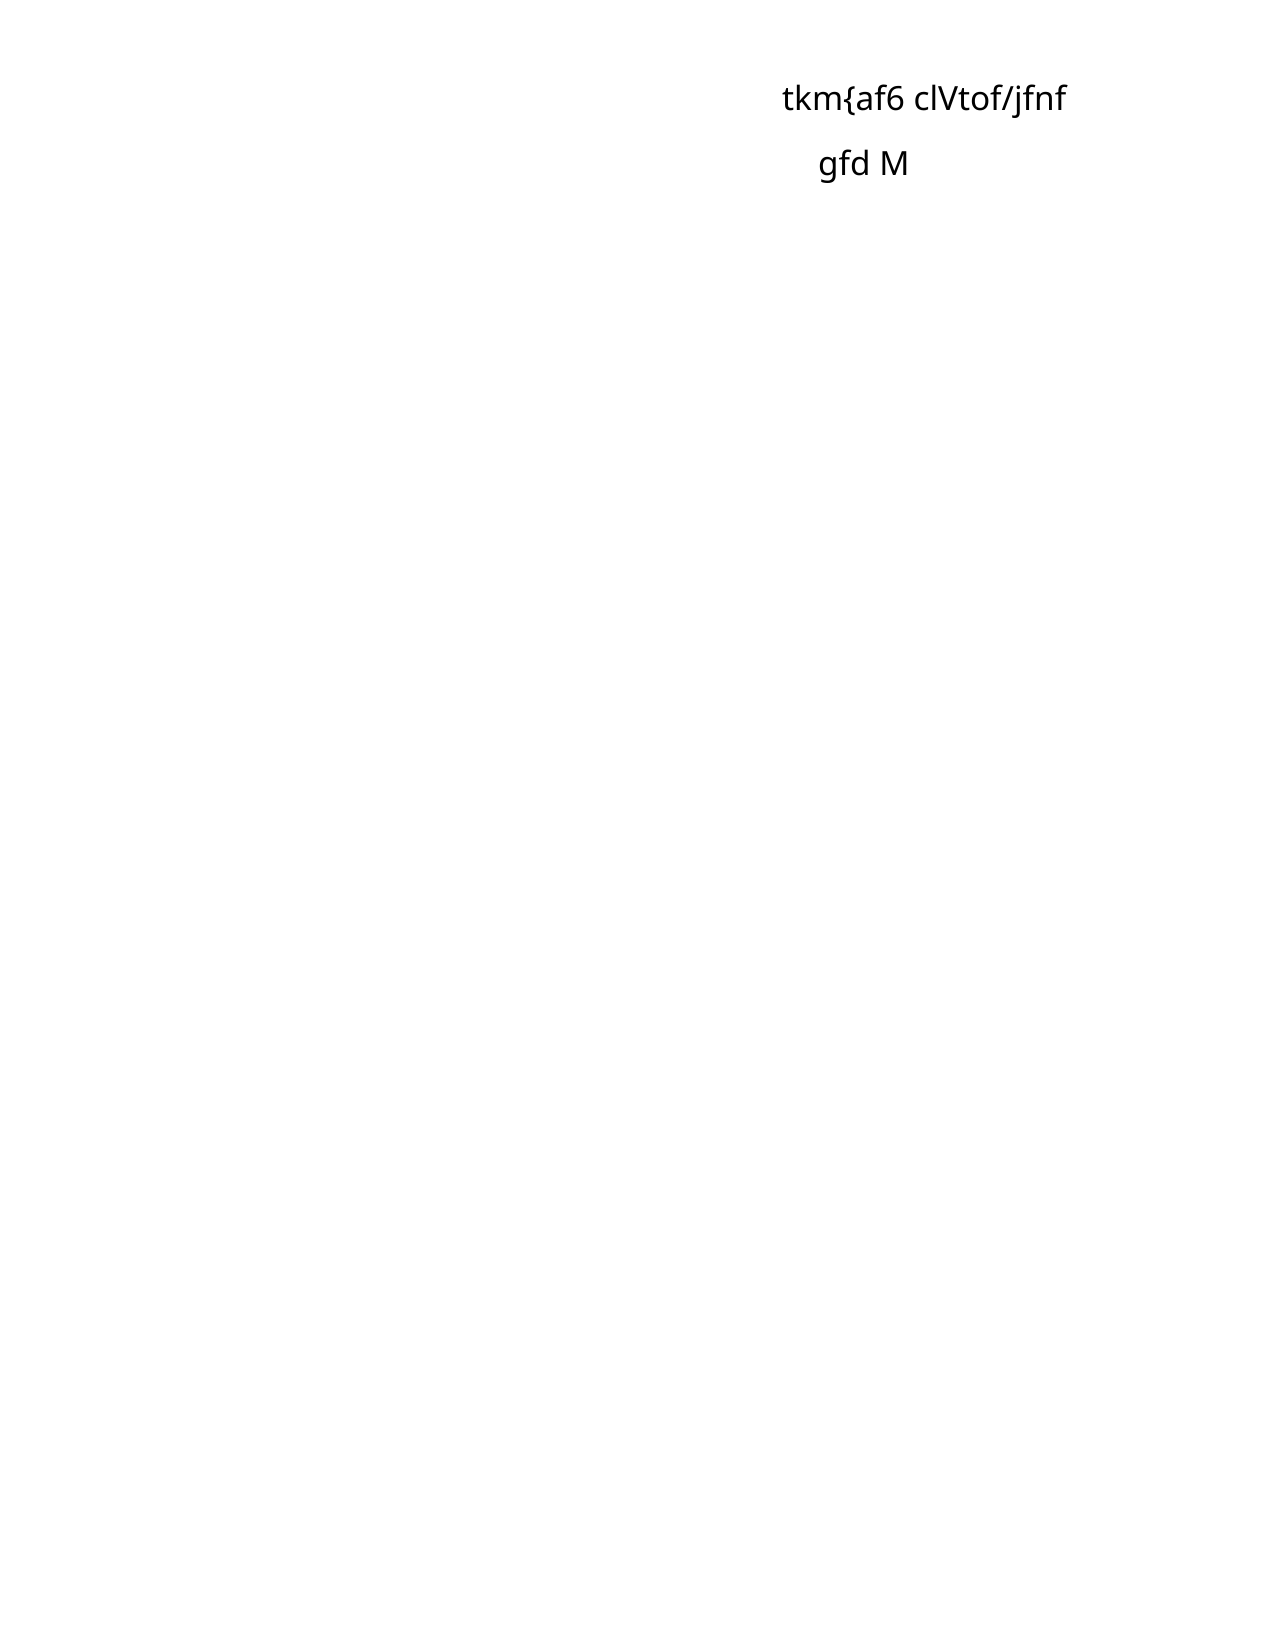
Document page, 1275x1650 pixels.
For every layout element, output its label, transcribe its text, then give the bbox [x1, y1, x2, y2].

text tkm{af6 clVtof/jfnf [225, 75, 1200, 120]
text gfd M [225, 140, 1200, 185]
